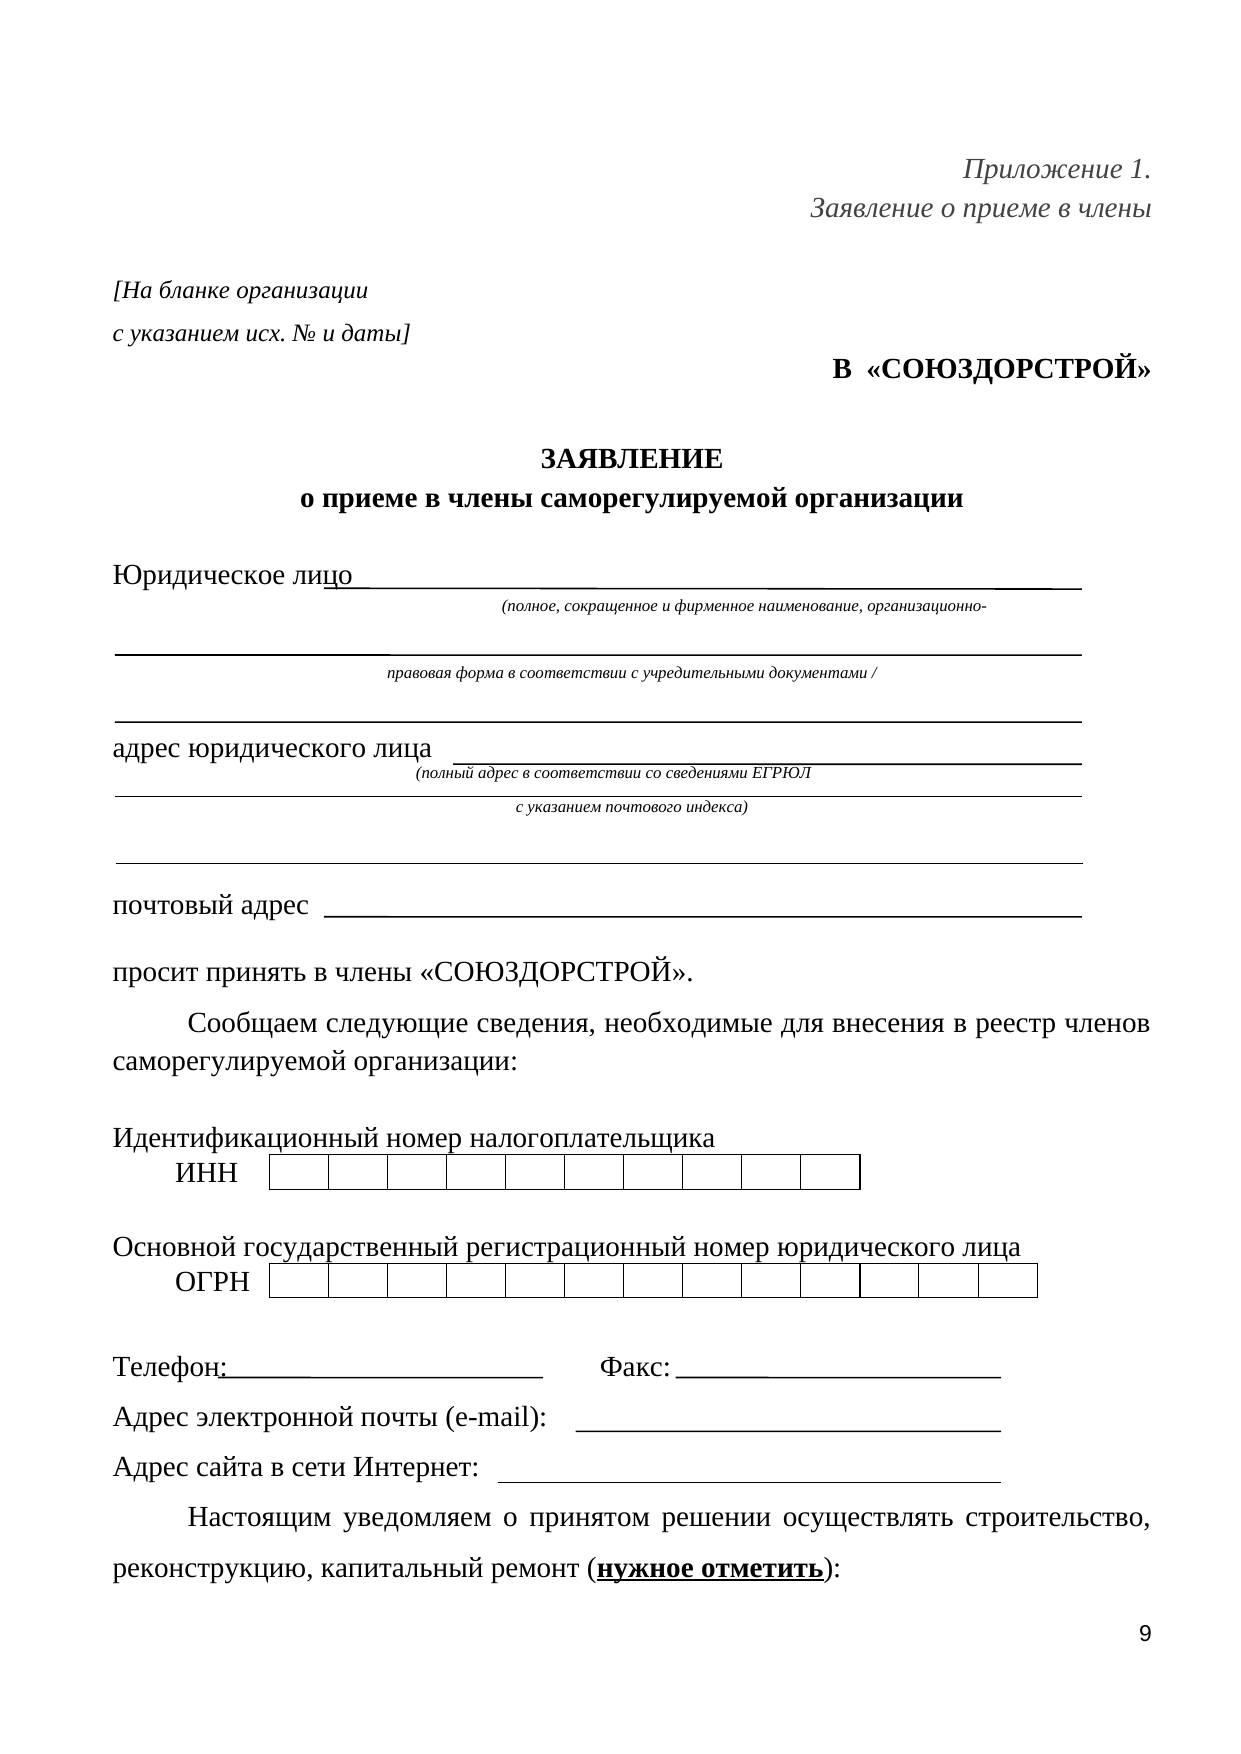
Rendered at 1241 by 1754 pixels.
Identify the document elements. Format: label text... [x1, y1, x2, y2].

subtitle Приложение 1. Заявление о приеме в члены [112, 151, 1152, 223]
text Идентификационный номер налогоплательщика [112, 1121, 1152, 1154]
text с указанием почтового индекса) [112, 797, 1152, 830]
table_header [801, 1264, 859, 1297]
text ЗАЯВЛЕНИЕ [112, 441, 1152, 475]
text (полное, сокращенное и фирменное наименование, организационно- [262, 596, 1152, 629]
text с указанием исх. № и даты] [112, 318, 1152, 347]
text почтовый адрес [112, 887, 1152, 921]
text Настоящим уведомляем о принятом решении осуществлять строительство, реконструкцию, капитальный ремонт (нужное отметить): [112, 1499, 1152, 1583]
table_header [565, 1264, 623, 1297]
table_header [742, 1155, 800, 1189]
text адрес юридического лица [112, 730, 1152, 763]
table_header [329, 1155, 387, 1189]
text Телефон: Факс: [112, 1349, 1152, 1382]
text Адрес сайта в сети Интернет: [112, 1449, 1152, 1483]
text просит принять в члены «СОЮЗДОРСТРОЙ». [112, 954, 1152, 988]
table_header [801, 1155, 859, 1189]
table_header [447, 1264, 505, 1297]
table_header [270, 1264, 328, 1297]
table_header [388, 1264, 446, 1297]
table_header [624, 1155, 682, 1189]
text Основной государственный регистрационный номер юридического лица [112, 1229, 1152, 1263]
text Сообщаем следующие сведения, необходимые для внесения в реестр членов саморегулируемой организации: [112, 1005, 1152, 1077]
text (полный адрес в соответствии со сведениями ЕГРЮЛ [112, 763, 1152, 797]
table_header [565, 1155, 623, 1189]
text о приеме в члены саморегулируемой организации [112, 480, 1152, 513]
table_header [742, 1264, 800, 1297]
table_header [979, 1264, 1037, 1297]
table_header [683, 1155, 741, 1189]
table_header [329, 1264, 387, 1297]
table_header [270, 1155, 328, 1189]
text Юридическое лицо [112, 557, 1152, 591]
text Адрес электронной почты (e-mail): [112, 1399, 1152, 1432]
text В «СОЮЗДОРСТРОЙ» [599, 352, 1152, 385]
text [На бланке организации [112, 275, 1152, 304]
text правовая форма в соответствии с учредительными документами / [112, 663, 1152, 696]
table_header ИНН [164, 1154, 269, 1189]
table_header [624, 1264, 682, 1297]
table_header [506, 1155, 564, 1189]
table_header [683, 1264, 741, 1297]
table_header ОГРН [164, 1263, 269, 1297]
table_header [861, 1264, 918, 1297]
table_header [388, 1155, 446, 1189]
table_header [919, 1264, 978, 1297]
table_header [506, 1264, 564, 1297]
table_header [447, 1155, 505, 1189]
